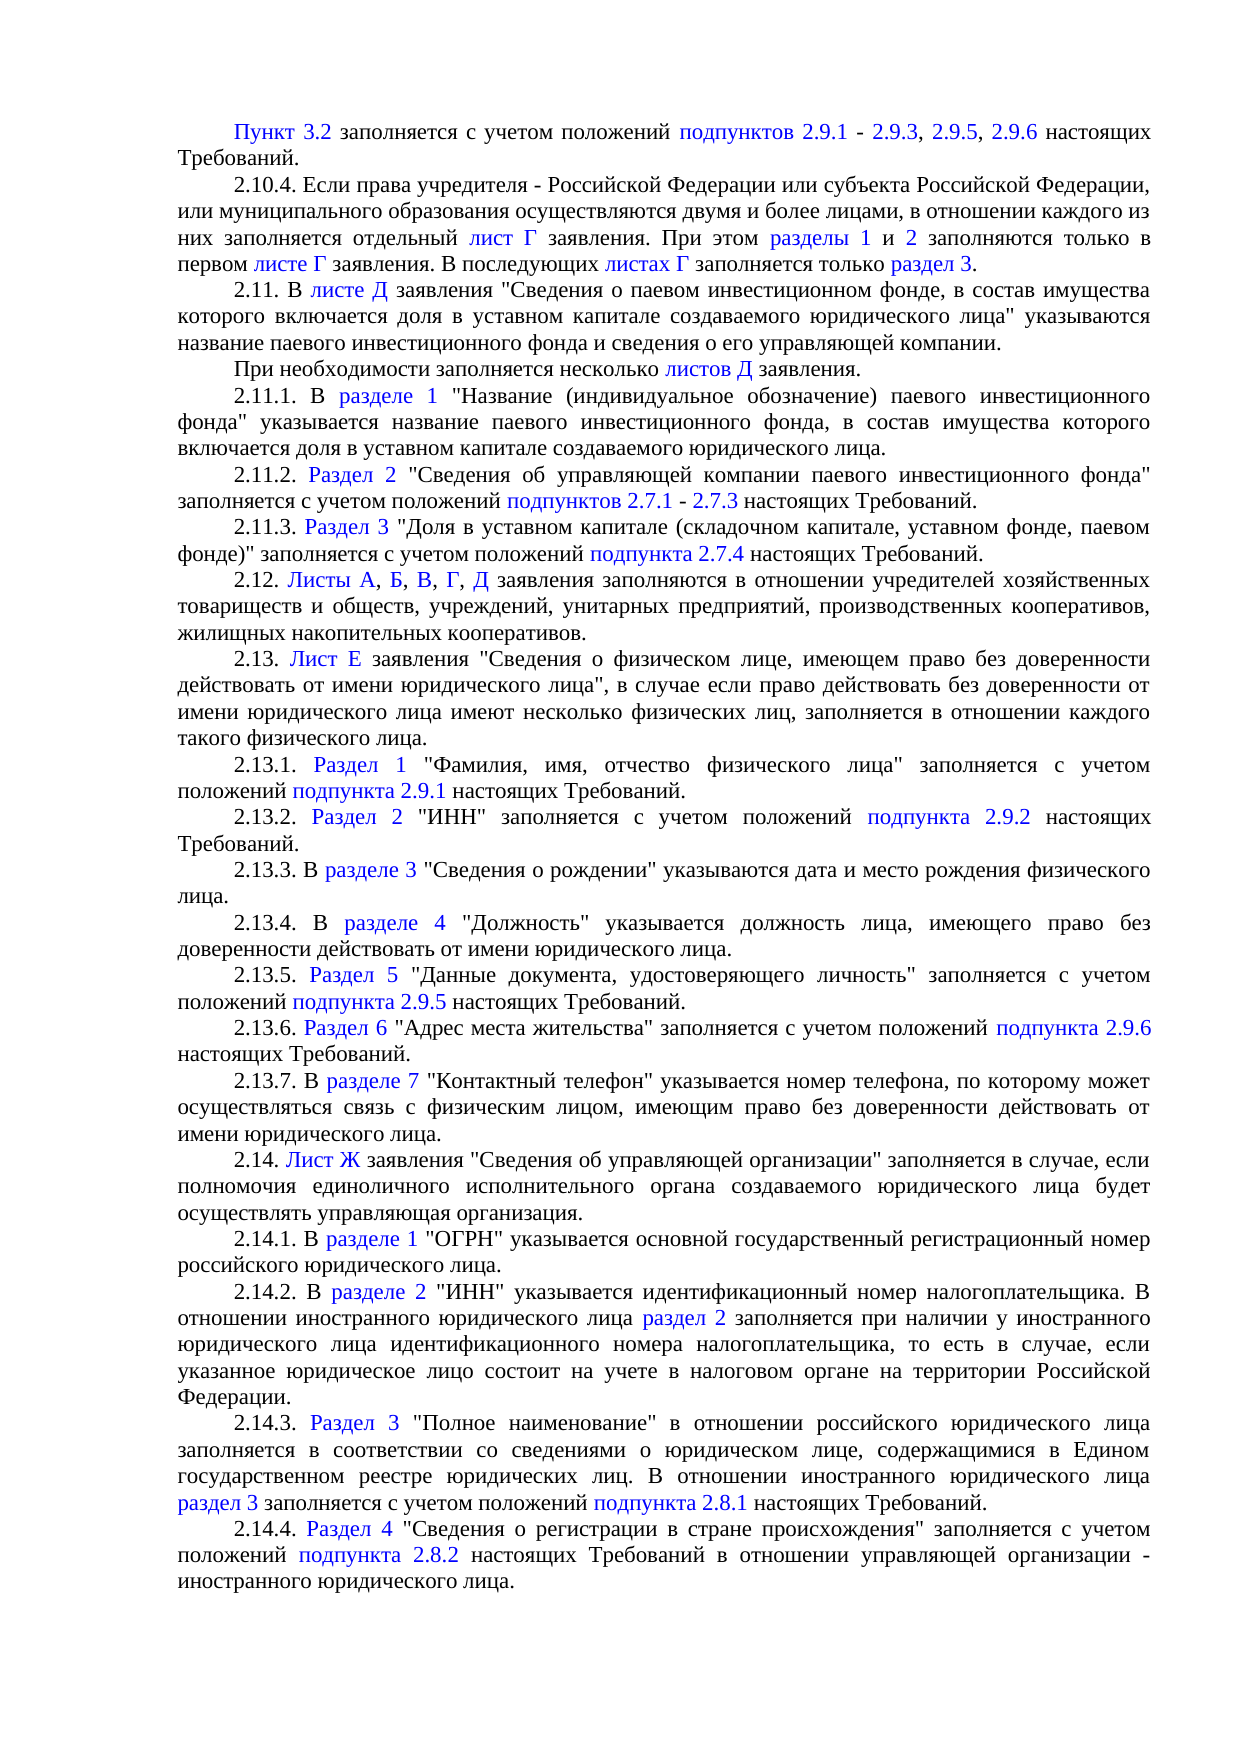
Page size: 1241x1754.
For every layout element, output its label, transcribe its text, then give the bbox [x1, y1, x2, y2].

text 2.13.3. В разделе 3 "Сведения о рождении" указываются дата и место рождения физического лица. [177, 856, 1152, 909]
text 2.14. Лист Ж заявления "Сведения об управляющей организации" заполняется в случае, если полномочия единоличного исполнительного органа создаваемого юридического лица будет осуществлять управляющая организация. [177, 1146, 1152, 1225]
text 2.11.2. Раздел 2 "Сведения об управляющей компании паевого инвестиционного фонда" заполняется с учетом положений подпунктов 2.7.1 - 2.7.3 настоящих Требований. [177, 461, 1152, 513]
text 2.11. В листе Д заявления "Сведения о паевом инвестиционном фонде, в состав имущества которого включается доля в уставном капитале создаваемого юридического лица" указываются название паевого инвестиционного фонда и сведения о его управляющей компании. [177, 276, 1152, 355]
text 2.13.4. В разделе 4 "Должность" указывается должность лица, имеющего право без доверенности действовать от имени юридического лица. [177, 909, 1152, 961]
text 2.14.3. Раздел 3 "Полное наименование" в отношении российского юридического лица заполняется в соответствии со сведениями о юридическом лице, содержащимися в Едином государственном реестре юридических лиц. В отношении иностранного юридического лица раздел 3 заполняется с учетом положений подпункта 2.8.1 настоящих Требований. [177, 1409, 1152, 1515]
text 2.13. Лист Е заявления "Сведения о физическом лице, имеющем право без доверенности действовать от имени юридического лица", в случае если право действовать без доверенности от имени юридического лица имеют несколько физических лиц, заполняется в отношении каждого такого физического лица. [177, 645, 1152, 751]
text 2.10.4. Если права учредителя - Российской Федерации или субъекта Российской Федерации, или муниципального образования осуществляются двумя и более лицами, в отношении каждого из них заполняется отдельный лист Г заявления. При этом разделы 1 и 2 заполняются только в первом листе Г заявления. В последующих листах Г заполняется только раздел 3. [177, 171, 1152, 276]
text 2.13.7. В разделе 7 "Контактный телефон" указывается номер телефона, по которому может осуществляться связь с физическим лицом, имеющим право без доверенности действовать от имени юридического лица. [177, 1067, 1152, 1146]
text 2.11.1. В разделе 1 "Название (индивидуальное обозначение) паевого инвестиционного фонда" указывается название паевого инвестиционного фонда, в состав имущества которого включается доля в уставном капитале создаваемого юридического лица. [177, 382, 1152, 461]
text 2.14.2. В разделе 2 "ИНН" указывается идентификационный номер налогоплательщика. В отношении иностранного юридического лица раздел 2 заполняется при наличии у иностранного юридического лица идентификационного номера налогоплательщика, то есть в случае, если указанное юридическое лицо состоит на учете в налоговом органе на территории Российской Федерации. [177, 1278, 1152, 1409]
text 2.13.6. Раздел 6 "Адрес места жительства" заполняется с учетом положений подпункта 2.9.6 настоящих Требований. [177, 1014, 1152, 1067]
text 2.12. Листы А, Б, В, Г, Д заявления заполняются в отношении учредителей хозяйственных товариществ и обществ, учреждений, унитарных предприятий, производственных кооперативов, жилищных накопительных кооперативов. [177, 566, 1152, 645]
text 2.13.1. Раздел 1 "Фамилия, имя, отчество физического лица" заполняется с учетом положений подпункта 2.9.1 настоящих Требований. [177, 751, 1152, 803]
text При необходимости заполняется несколько листов Д заявления. [177, 355, 1152, 382]
text 2.13.2. Раздел 2 "ИНН" заполняется с учетом положений подпункта 2.9.2 настоящих Требований. [177, 803, 1152, 856]
text Пункт 3.2 заполняется с учетом положений подпунктов 2.9.1 - 2.9.3, 2.9.5, 2.9.6 настоящих Требований. [177, 118, 1152, 171]
text 2.14.4. Раздел 4 "Сведения о регистрации в стране происхождения" заполняется с учетом положений подпункта 2.8.2 настоящих Требований в отношении управляющей организации - иностранного юридического лица. [177, 1515, 1152, 1594]
text 2.14.1. В разделе 1 "ОГРН" указывается основной государственный регистрационный номер российского юридического лица. [177, 1225, 1152, 1278]
text 2.13.5. Раздел 5 "Данные документа, удостоверяющего личность" заполняется с учетом положений подпункта 2.9.5 настоящих Требований. [177, 961, 1152, 1014]
text 2.11.3. Раздел 3 "Доля в уставном капитале (складочном капитале, уставном фонде, паевом фонде)" заполняется с учетом положений подпункта 2.7.4 настоящих Требований. [177, 513, 1152, 566]
